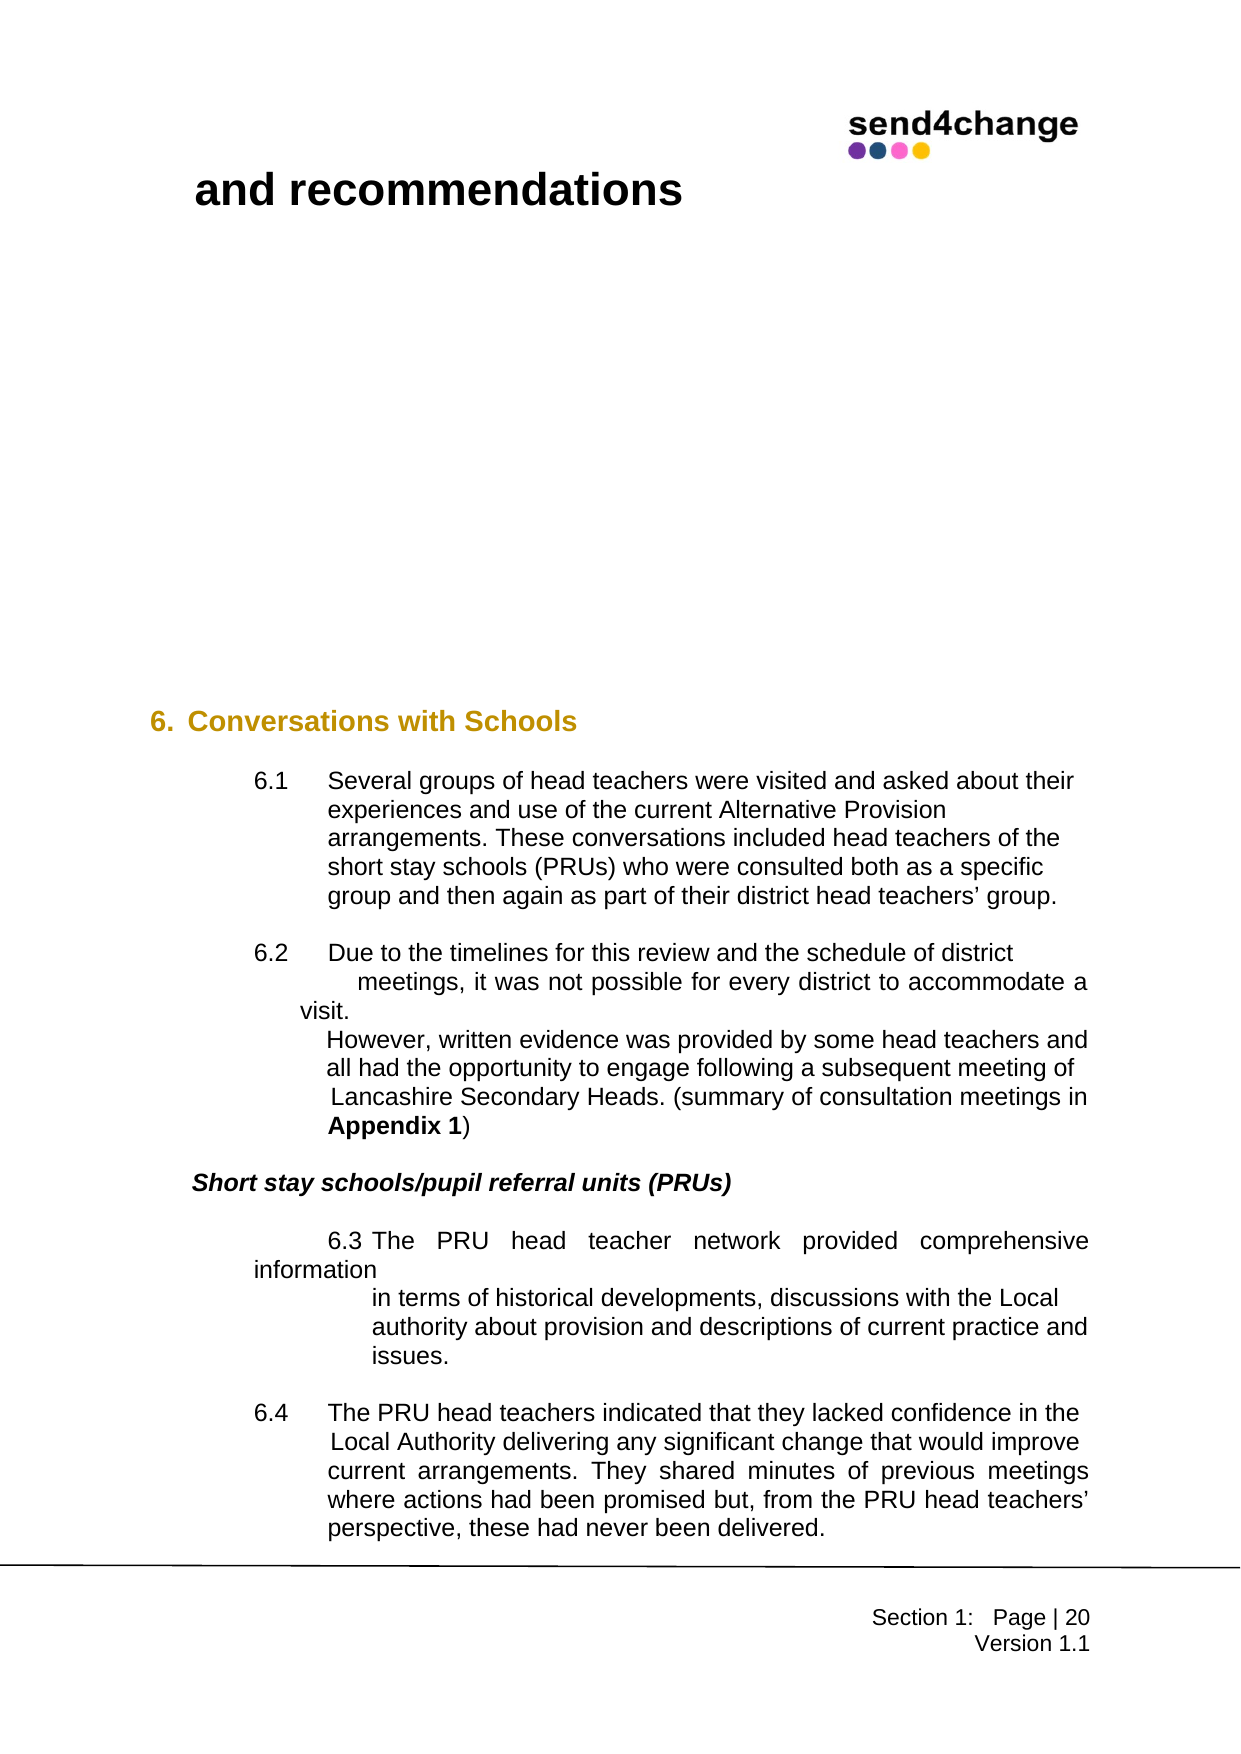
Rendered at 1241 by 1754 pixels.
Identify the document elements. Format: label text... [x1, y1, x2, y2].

list However, written evidence was provided by some head teachers and [187, 1025, 1090, 1053]
list 6.1 Several groups of head teachers were visited and asked about their [187, 766, 1090, 795]
text Short stay schools/pupil referral units (PRUs) [150, 1168, 1090, 1197]
list experiences and use of the current Alternative Provision [187, 795, 1090, 823]
list meetings, it was not possible for every district to accommodate a visit. [187, 967, 1090, 1025]
list Conversations with Schools [150, 704, 1090, 737]
text 6.3 The PRU head teacher network provided comprehensive information [194, 1226, 1090, 1283]
text authority about provision and descriptions of current practice and [194, 1312, 1090, 1341]
list group and then again as part of their district head teachers’ group. [187, 881, 1090, 910]
text current arrangements. They shared minutes of previous meetings where actions had been promised but, from the PRU head teachers’ perspective, these had never been delivered. [327, 1456, 1090, 1542]
text in terms of historical developments, discussions with the Local [194, 1283, 1090, 1312]
text and recommendations [194, 162, 1090, 215]
list 6.2 Due to the timelines for this review and the schedule of district [187, 938, 1090, 967]
picture [837, 102, 1086, 163]
text 6.4 The PRU head teachers indicated that they lacked confidence in the [150, 1398, 1090, 1427]
text issues. [194, 1341, 1090, 1370]
list arrangements. These conversations included head teachers of the [187, 823, 1090, 852]
list all had the opportunity to engage following a subsequent meeting of [187, 1053, 1090, 1082]
text Local Authority delivering any significant change that would improve [150, 1427, 1090, 1456]
list short stay schools (PRUs) who were consulted both as a specific [187, 852, 1090, 881]
list Lancashire Secondary Heads. (summary of consultation meetings in Appendix 1) [215, 1082, 1090, 1140]
